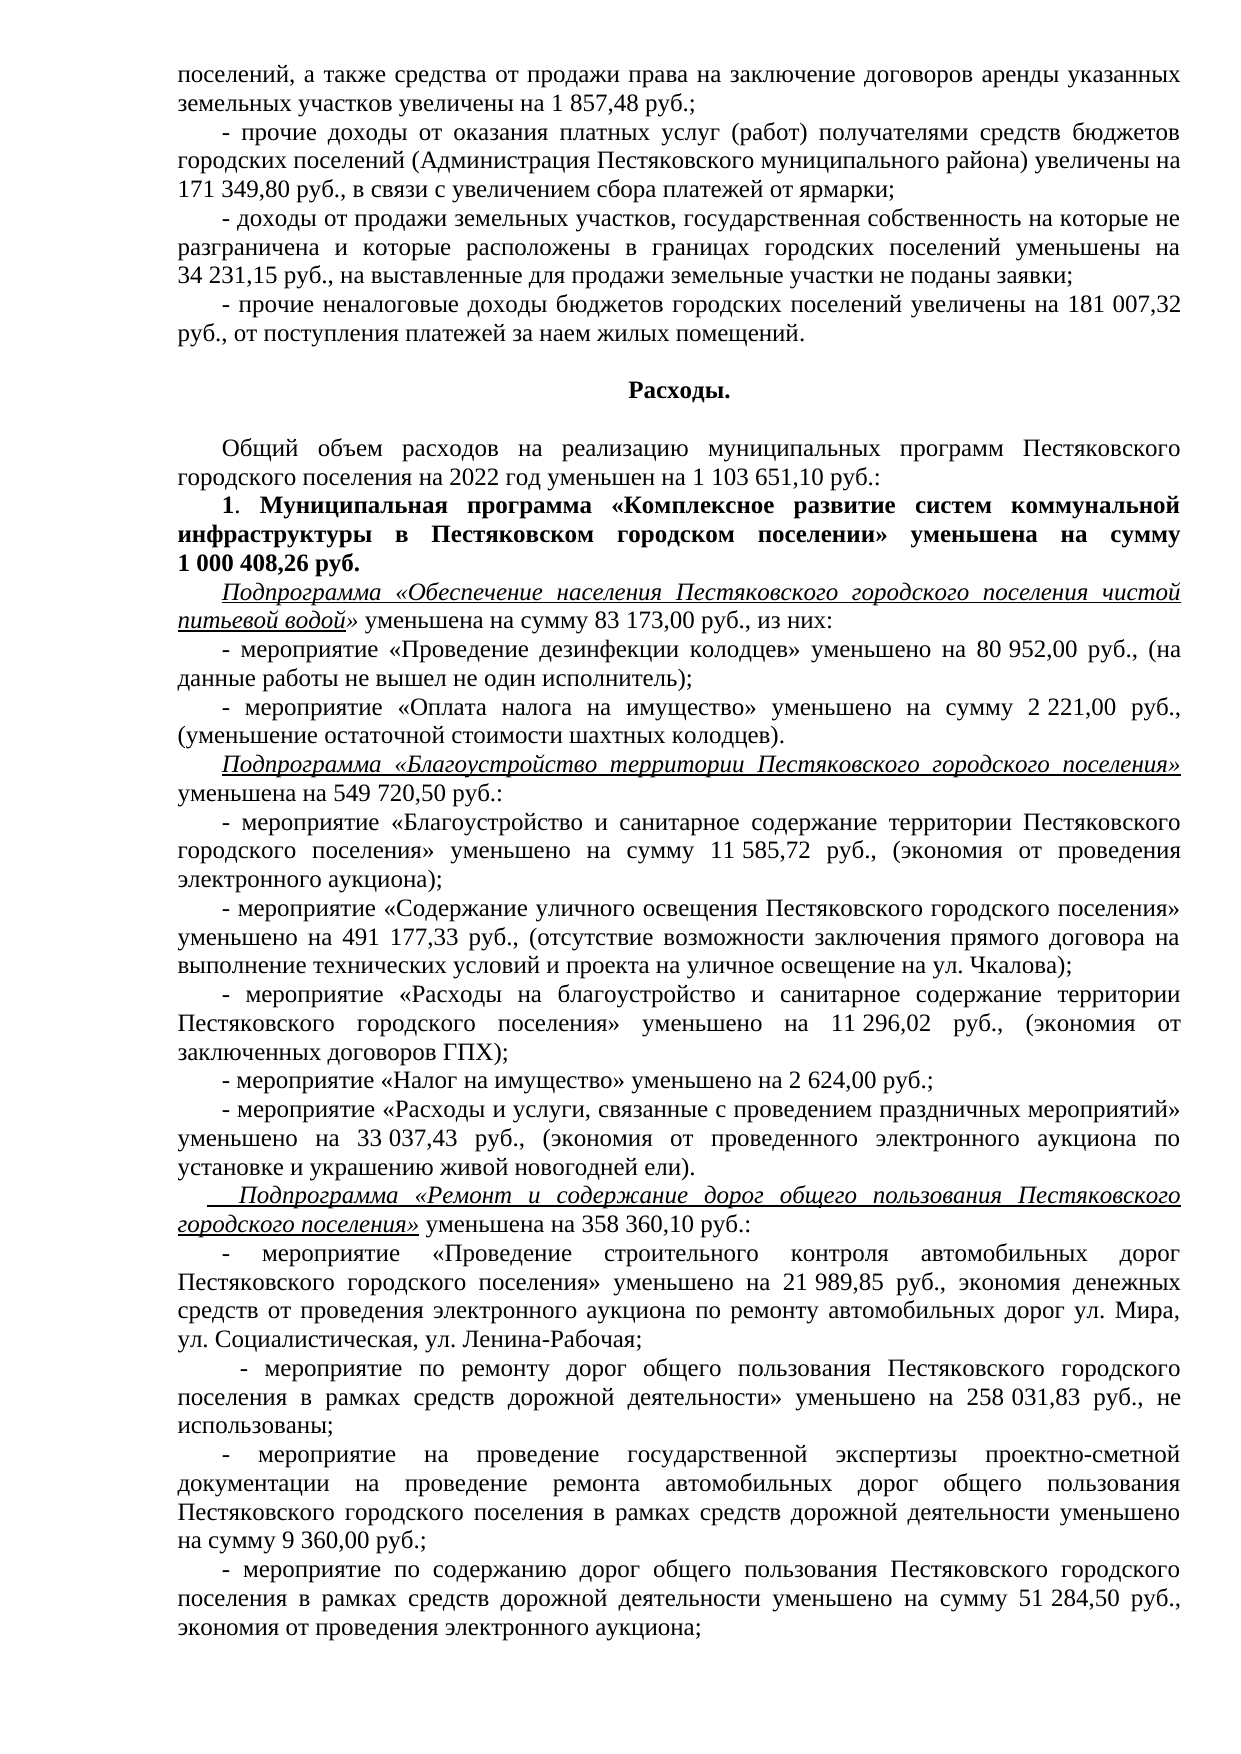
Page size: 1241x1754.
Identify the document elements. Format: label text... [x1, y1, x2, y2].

text - доходы от продажи земельных участков, государственная собственность на которые не разграничена и которые расположены в границах городских поселений уменьшены на 34 231,15 руб., на выставленные для продажи земельные участки не поданы заявки; [177, 203, 1181, 289]
text - мероприятие «Благоустройство и санитарное содержание территории Пестяковского городского поселения» уменьшено на сумму 11 585,72 руб., (экономия от проведения электронного аукциона); [177, 807, 1181, 893]
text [177, 59, 1181, 117]
text - мероприятие по содержанию дорог общего пользования Пестяковского городского поселения в рамках средств дорожной деятельности уменьшено на сумму 51 284,50 руб., экономия от проведения электронного аукциона; [177, 1554, 1181, 1640]
text - прочие неналоговые доходы бюджетов городских поселений увеличены на 181 007,32 руб., от поступления платежей за наем жилых помещений. [177, 289, 1181, 347]
text - мероприятие «Расходы и услуги, связанные с проведением праздничных мероприятий» уменьшено на 33 037,43 руб., (экономия от проведенного электронного аукциона по установке и украшению живой новогодней ели). [177, 1094, 1181, 1180]
text - мероприятие «Проведение дезинфекции колодцев» уменьшено на 80 952,00 руб., (на данные работы не вышел не один исполнитель); [177, 634, 1181, 692]
text - мероприятие «Проведение строительного контроля автомобильных дорог Пестяковского городского поселения» уменьшено на 21 989,85 руб., экономия денежных средств от проведения электронного аукциона по ремонту автомобильных дорог ул. Мира, ул. Социалистическая, ул. Ленина-Рабочая; [177, 1238, 1181, 1353]
text - мероприятие «Расходы на благоустройство и санитарное содержание территории Пестяковского городского поселения» уменьшено на 11 296,02 руб., (экономия от заключенных договоров ГПХ); [177, 979, 1181, 1065]
text Общий объем расходов на реализацию муниципальных программ Пестяковского городского поселения на 2022 год уменьшен на 1 103 651,10 руб.: [177, 433, 1181, 490]
text Подпрограмма «Благоустройство территории Пестяковского городского поселения» уменьшена на 549 720,50 руб.: [177, 749, 1181, 807]
text 1. Муниципальная программа «Комплексное развитие систем коммунальной инфраструктуры в Пестяковском городском поселении» уменьшена на сумму 1 000 408,26 руб. [177, 490, 1181, 577]
text - мероприятие на проведение государственной экспертизы проектно-сметной документации на проведение ремонта автомобильных дорог общего пользования Пестяковского городского поселения в рамках средств дорожной деятельности уменьшено на сумму 9 360,00 руб.; [177, 1439, 1181, 1554]
text Подпрограмма «Ремонт и содержание дорог общего пользования Пестяковского городского поселения» уменьшена на 358 360,10 руб.: [177, 1180, 1181, 1238]
text Расходы. [177, 375, 1181, 404]
text - прочие доходы от оказания платных услуг (работ) получателями средств бюджетов городских поселений (Администрация Пестяковского муниципального района) увеличены на 171 349,80 руб., в связи с увеличением сбора платежей от ярмарки; [177, 117, 1181, 203]
text Подпрограмма «Обеспечение населения Пестяковского городского поселения чистой питьевой водой» уменьшена на сумму 83 173,00 руб., из них: [177, 577, 1181, 634]
text - мероприятие «Оплата налога на имущество» уменьшено на сумму 2 221,00 руб., (уменьшение остаточной стоимости шахтных колодцев). [177, 692, 1181, 749]
text - мероприятие «Содержание уличного освещения Пестяковского городского поселения» уменьшено на 491 177,33 руб., (отсутствие возможности заключения прямого договора на выполнение технических условий и проекта на уличное освещение на ул. Чкалова); [177, 893, 1181, 979]
text - мероприятие по ремонту дорог общего пользования Пестяковского городского поселения в рамках средств дорожной деятельности» уменьшено на 258 031,83 руб., не использованы; [177, 1353, 1181, 1439]
text - мероприятие «Налог на имущество» уменьшено на 2 624,00 руб.; [177, 1065, 1181, 1094]
